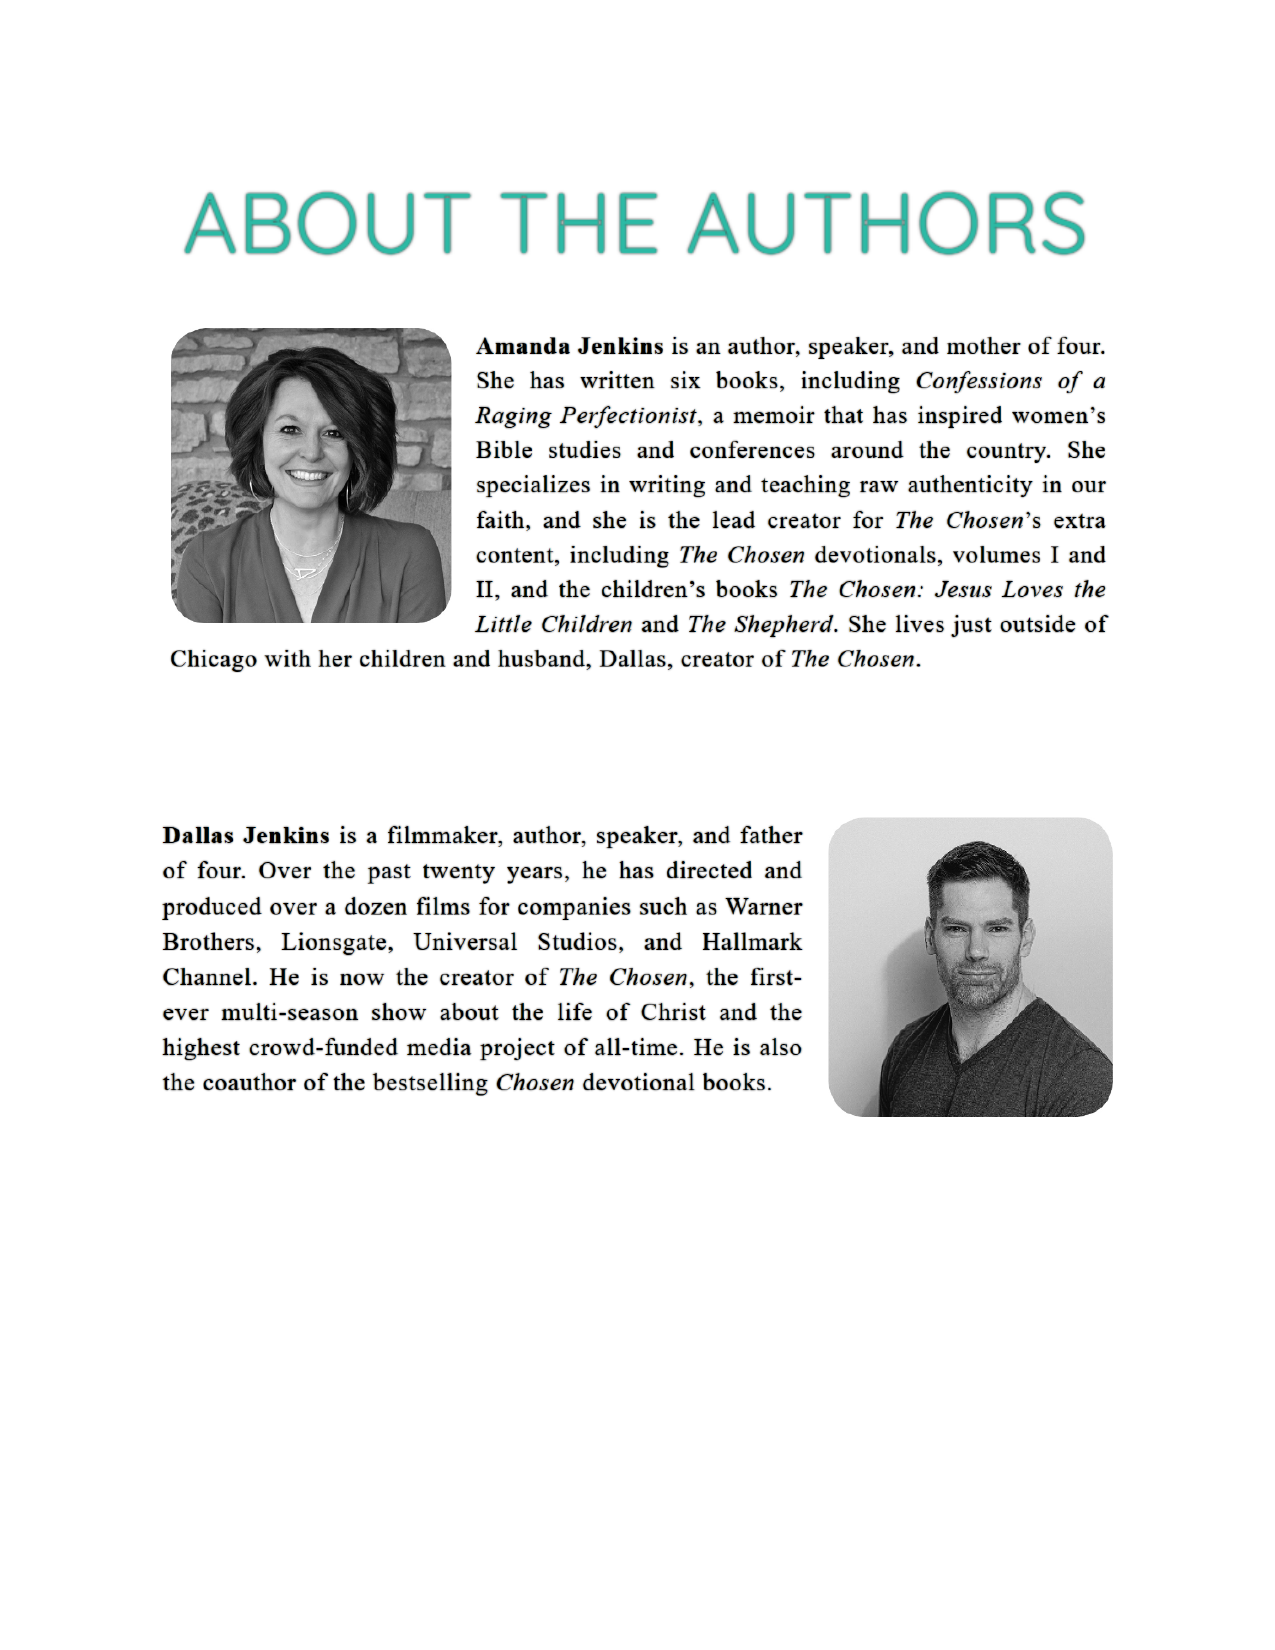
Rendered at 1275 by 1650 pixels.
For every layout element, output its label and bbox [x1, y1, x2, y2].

picture [150, 805, 1125, 1126]
picture [150, 305, 1125, 694]
picture [150, 150, 1125, 304]
